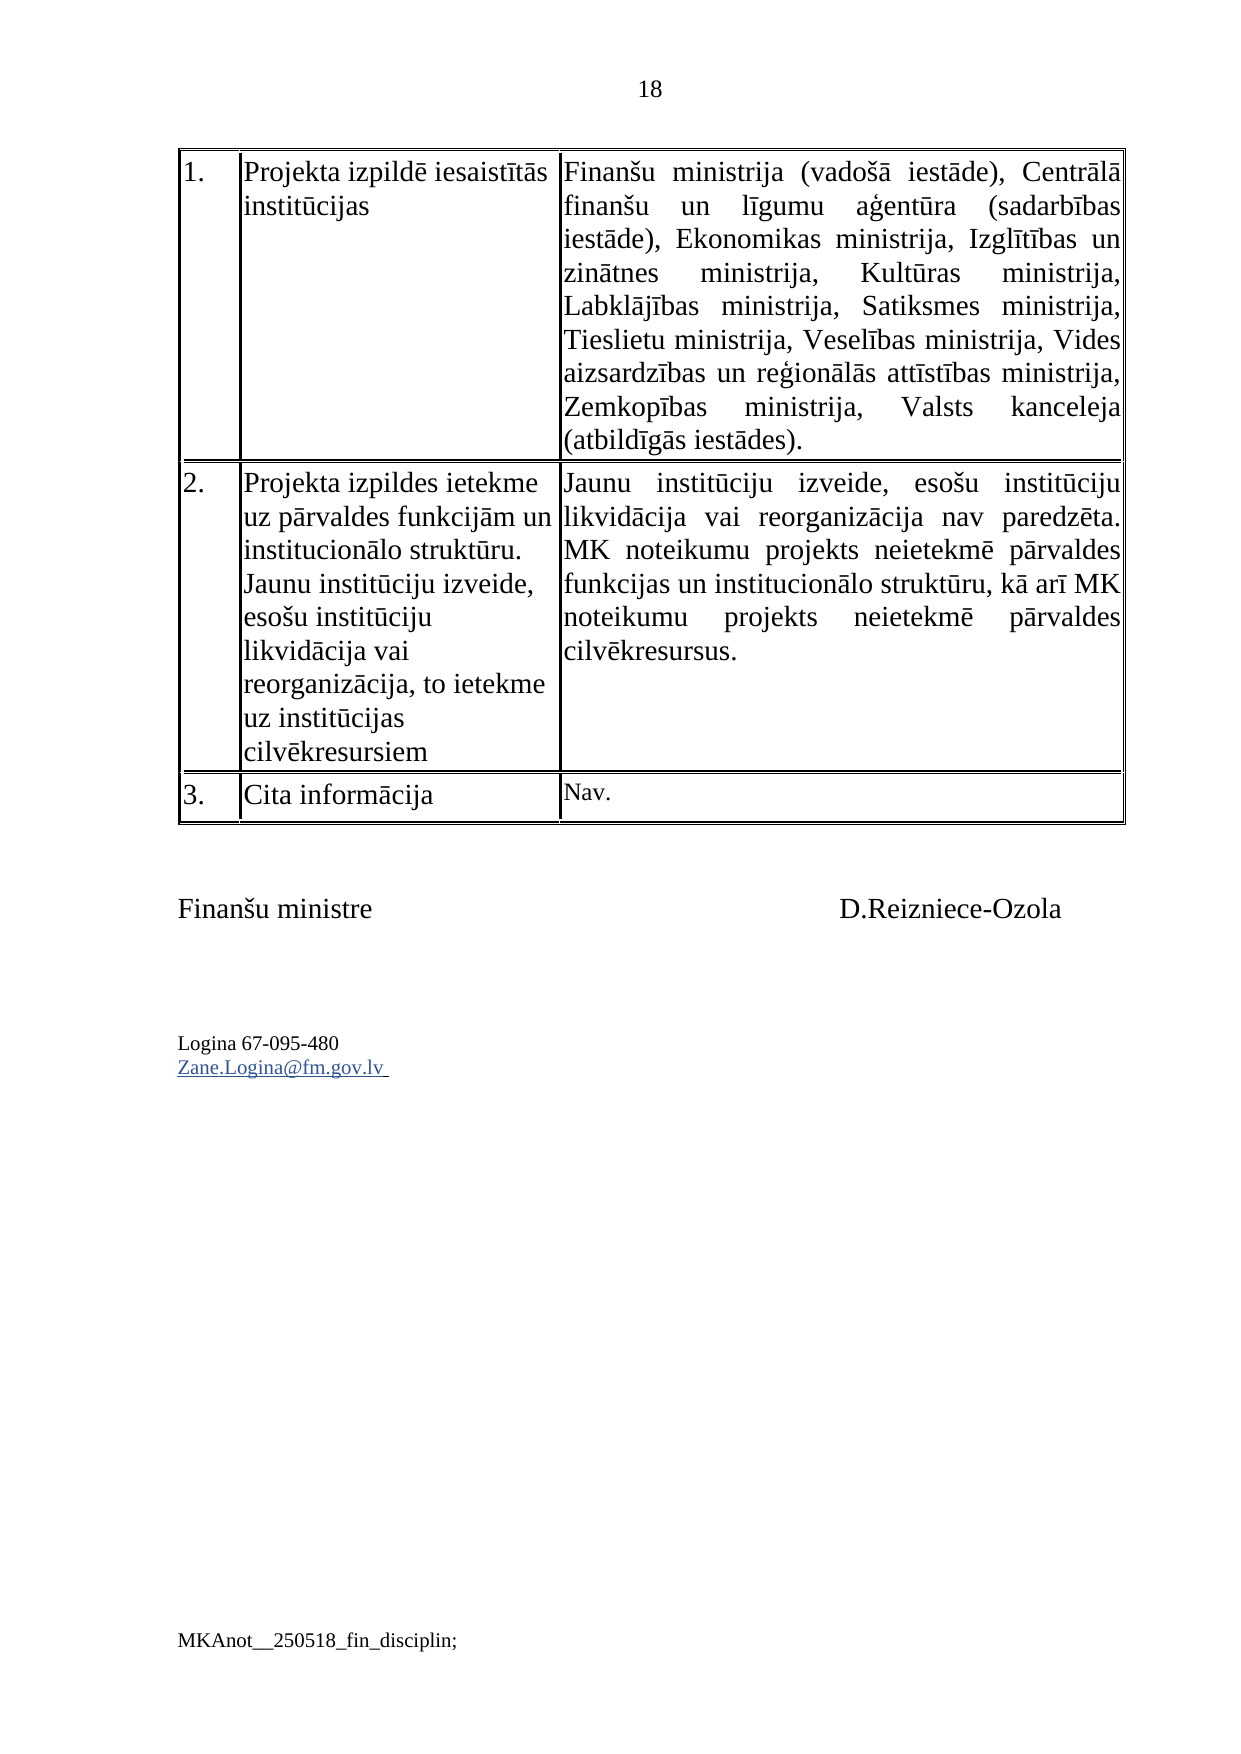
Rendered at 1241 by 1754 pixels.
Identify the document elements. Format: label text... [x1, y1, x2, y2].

table_cell Jaunu institūciju izveide, esošu institūciju likvidācija vai reorganizācija nav paredzēta. MK noteikumu projekts neietekmē pārvaldes funkcijas un institucionālo struktūru, kā arī MK noteikumu projekts neietekmē pārvaldes cilvēkresursus. [562, 459, 1123, 770]
text Finanšu ministre D.Reizniece-Ozola [177, 891, 1122, 925]
table_cell Cita informācija [240, 774, 560, 821]
table_cell 1. [180, 149, 240, 459]
table_cell Finanšu ministrija (vadošā iestāde), Centrālā finanšu un līgumu aģentūra (sadarbības iestāde), Ekonomikas ministrija, Izglītības un zinātnes ministrija, Kultūras ministrija, Labklājības ministrija, Satiksmes ministrija, Tieslietu ministrija, Veselības ministrija, Vides aizsardzības un reģionālās attīstības ministrija, Zemkopības ministrija, Valsts kanceleja (atbildīgās iestādes). [560, 151, 1123, 459]
table_cell 2. [181, 459, 239, 770]
text Zane.Logina@fm.gov.lv [177, 1055, 1122, 1079]
table_cell 3. [181, 770, 240, 821]
text Logina 67-095-480 [177, 1031, 1122, 1055]
table_cell Projekta izpildes ietekme uz pārvaldes funkcijām un institucionālo struktūru. Jaunu institūciju izveide, esošu institūciju likvidācija vai reorganizācija, to ietekme uz institūcijas cilvēkresursiem [242, 463, 559, 770]
table_cell Projekta izpildē iesaistītās institūcijas [240, 149, 560, 459]
table_cell Nav. [560, 770, 1123, 821]
